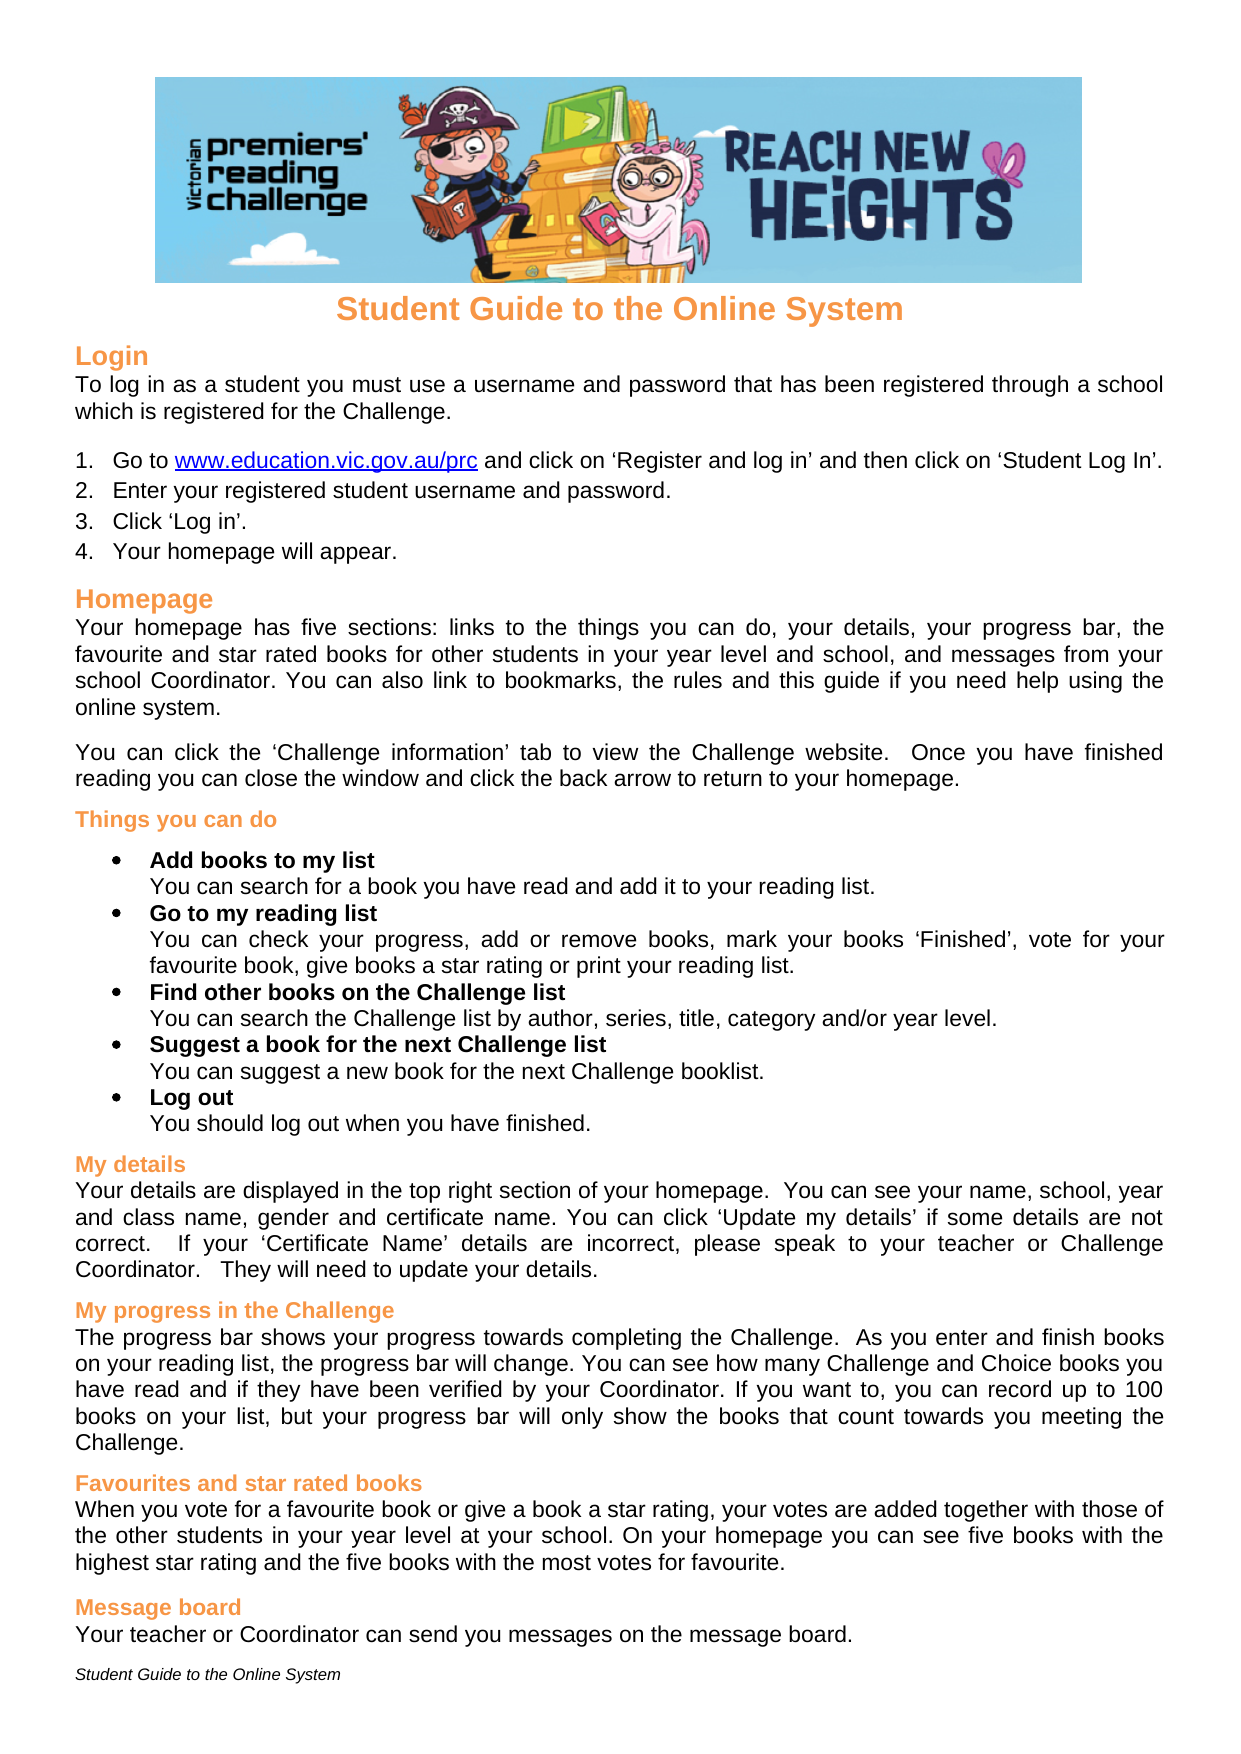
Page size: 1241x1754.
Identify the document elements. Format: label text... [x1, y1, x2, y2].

picture [149, 75, 1091, 289]
list Go to www.education.vic.gov.au/prc and click on ‘Register and log in’ and then click on ‘Student Log In’. [75, 447, 1165, 473]
text You can search the Challenge list by author, series, title, category and/or year level. [149, 1005, 1165, 1031]
text Login [75, 340, 1165, 371]
text Your homepage has five sections: links to the things you can do, your details, your progress bar, the favourite and star rated books for other students in your year level and school, and messages from your school Coordinator. You can also link to bookmarks, the rules and this guide if you need help using the online system. [75, 614, 1165, 720]
text You should log out when you have finished. [112, 1110, 1165, 1137]
text You can suggest a new book for the next Challenge booklist. [149, 1058, 1165, 1084]
list Go to my reading list [112, 899, 1165, 926]
text Things you can do [75, 806, 1165, 832]
list Add books to my list [112, 847, 1165, 873]
list Click ‘Log in’. [75, 508, 1165, 534]
list Find other books on the Challenge list [112, 978, 1165, 1005]
list Suggest a book for the next Challenge list [112, 1031, 1165, 1058]
list Log out [112, 1084, 1165, 1110]
text The progress bar shows your progress towards completing the Challenge. As you enter and finish books on your reading list, the progress bar will change. You can see how many Challenge and Choice books you have read and if they have been verified by your Coordinator. If you want to, you can record up to 100 books on your list, but your progress bar will only show the books that count towards you meeting the Challenge. [75, 1323, 1165, 1455]
text Favourites and star rated books [75, 1470, 1165, 1496]
text Homepage [75, 583, 1165, 614]
text Your details are displayed in the top right section of your homepage. You can see your name, school, year and class name, gender and certificate name. You can click ‘Update my details’ if some details are not correct. If your ‘Certificate Name’ details are incorrect, please speak to your teacher or Challenge Coordinator. They will need to update your details. [75, 1177, 1165, 1283]
text Message board [75, 1594, 1165, 1621]
text You can check your progress, add or remove books, mark your books ‘Finished’, vote for your favourite book, give books a star rating or print your reading list. [149, 926, 1165, 978]
list Your homepage will appear. [75, 538, 1165, 564]
text You can click the ‘Challenge information’ tab to view the Challenge website. Once you have finished reading you can close the window and click the back arrow to return to your homepage. [75, 739, 1165, 792]
text My progress in the Challenge [75, 1297, 1165, 1323]
text To log in as a student you must use a username and password that has been registered through a school which is registered for the Challenge. [75, 371, 1165, 424]
list Enter your registered student username and password. [75, 477, 1165, 503]
text My details [75, 1151, 1165, 1177]
text You can search for a book you have read and add it to your reading list. [149, 873, 1165, 899]
text When you vote for a favourite book or give a book a star rating, your votes are added together with those of the other students in your year level at your school. On your homepage you can see five books with the highest star rating and the five books with the most votes for favourite. [75, 1496, 1165, 1575]
text Your teacher or Coordinator can send you messages on the message board. [75, 1621, 1165, 1647]
